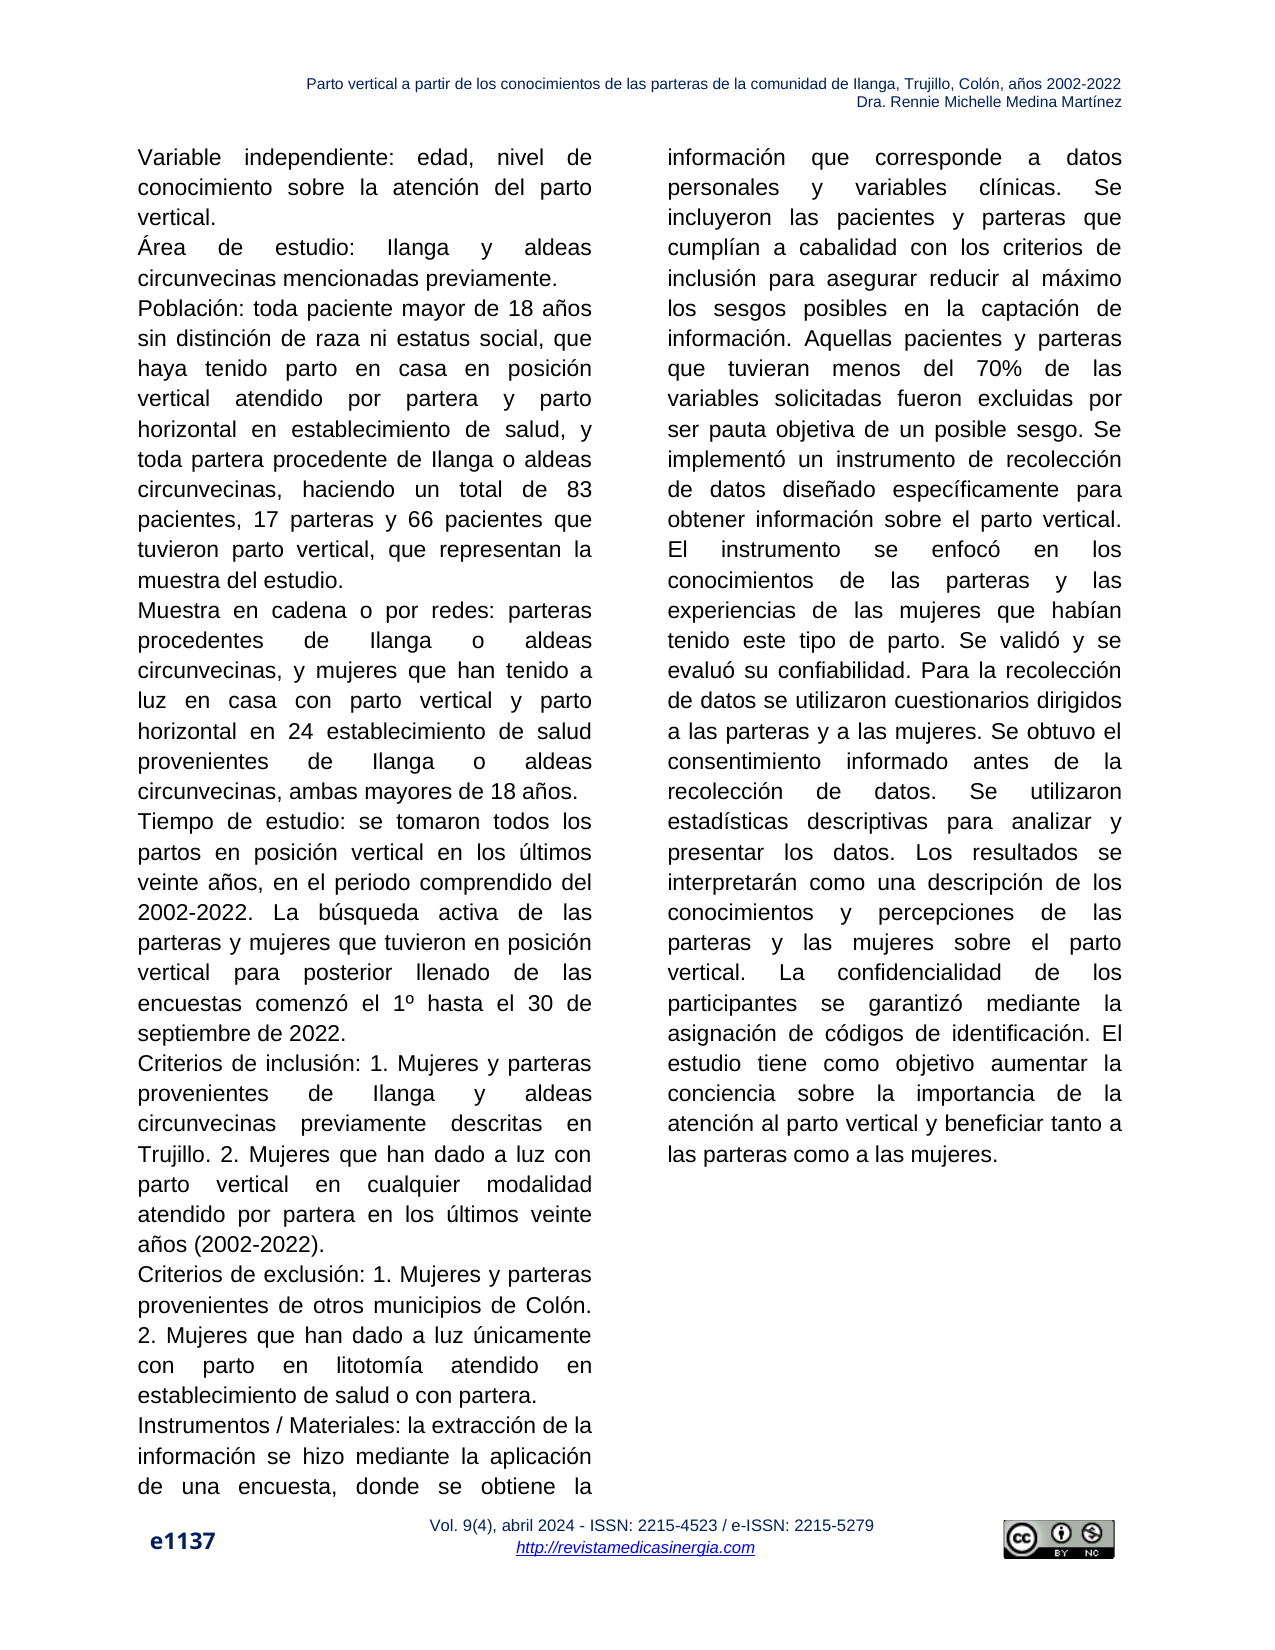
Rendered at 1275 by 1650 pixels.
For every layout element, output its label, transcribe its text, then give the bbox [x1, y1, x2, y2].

text Población: toda paciente mayor de 18 años sin distinción de raza ni estatus social, que haya tenido parto en casa en posición vertical atendido por partera y parto horizontal en establecimiento de salud, y toda partera procedente de Ilanga o aldeas circunvecinas, haciendo un total de 83 pacientes, 17 parteras y 66 pacientes que tuvieron parto vertical, que representan la muestra del estudio. [137, 295, 592, 593]
text Instrumentos / Materiales: la extracción de la información se hizo mediante la aplicación de una encuesta, donde se obtiene la información que corresponde a datos personales y variables clínicas. Se incluyeron las pacientes y parteras que cumplían a cabalidad con los criterios de inclusión para asegurar reducir al máximo los sesgos posibles en la captación de información. Aquellas pacientes y parteras que tuvieran menos del 70% de las variables solicitadas fueron excluidas por ser pauta objetiva de un posible sesgo. Se implementó un instrumento de recolección de datos diseñado específicamente para obtener información sobre el parto vertical. El instrumento se enfocó en los conocimientos de las parteras y las experiencias de las mujeres que habían tenido este tipo de parto. Se validó y se evaluó su confiabilidad. Para la recolección de datos se utilizaron cuestionarios dirigidos a las parteras y a las mujeres. Se obtuvo el consentimiento informado antes de la recolección de datos. Se utilizaron estadísticas descriptivas para analizar y presentar los datos. Los resultados se interpretarán como una descripción de los conocimientos y percepciones de las parteras y las mujeres sobre el parto vertical. La confidencialidad de los participantes se garantizó mediante la asignación de códigos de identificación. El estudio tiene como objetivo aumentar la conciencia sobre la importancia de la atención al parto vertical y beneficiar tanto a las parteras como a las mujeres. [667, 144, 1122, 1167]
text Tiempo de estudio: se tomaron todos los partos en posición vertical en los últimos veinte años, en el periodo comprendido del 2002-2022. La búsqueda activa de las parteras y mujeres que tuvieron en posición vertical para posterior llenado de las encuestas comenzó el 1º hasta el 30 de septiembre de 2022. [137, 808, 592, 1046]
text Criterios de inclusión: 1. Mujeres y parteras provenientes de Ilanga y aldeas circunvecinas previamente descritas en Trujillo. 2. Mujeres que han dado a luz con parto vertical en cualquier modalidad atendido por partera en los últimos veinte años (2002-2022). [137, 1050, 592, 1258]
text Criterios de exclusión: 1. Mujeres y parteras provenientes de otros municipios de Colón. 2. Mujeres que han dado a luz únicamente con parto en litotomía atendido en establecimiento de salud o con partera. [137, 1261, 592, 1409]
text Área de estudio: Ilanga y aldeas circunvecinas mencionadas previamente. [137, 234, 592, 291]
picture [1003, 1520, 1115, 1559]
text Muestra en cadena o por redes: parteras procedentes de Ilanga o aldeas circunvecinas, y mujeres que han tenido a luz en casa con parto vertical y parto horizontal en 24 establecimiento de salud provenientes de Ilanga o aldeas circunvecinas, ambas mayores de 18 años. [137, 597, 592, 804]
text Variable independiente: edad, nivel de conocimiento sobre la atención del parto vertical. [137, 144, 592, 231]
